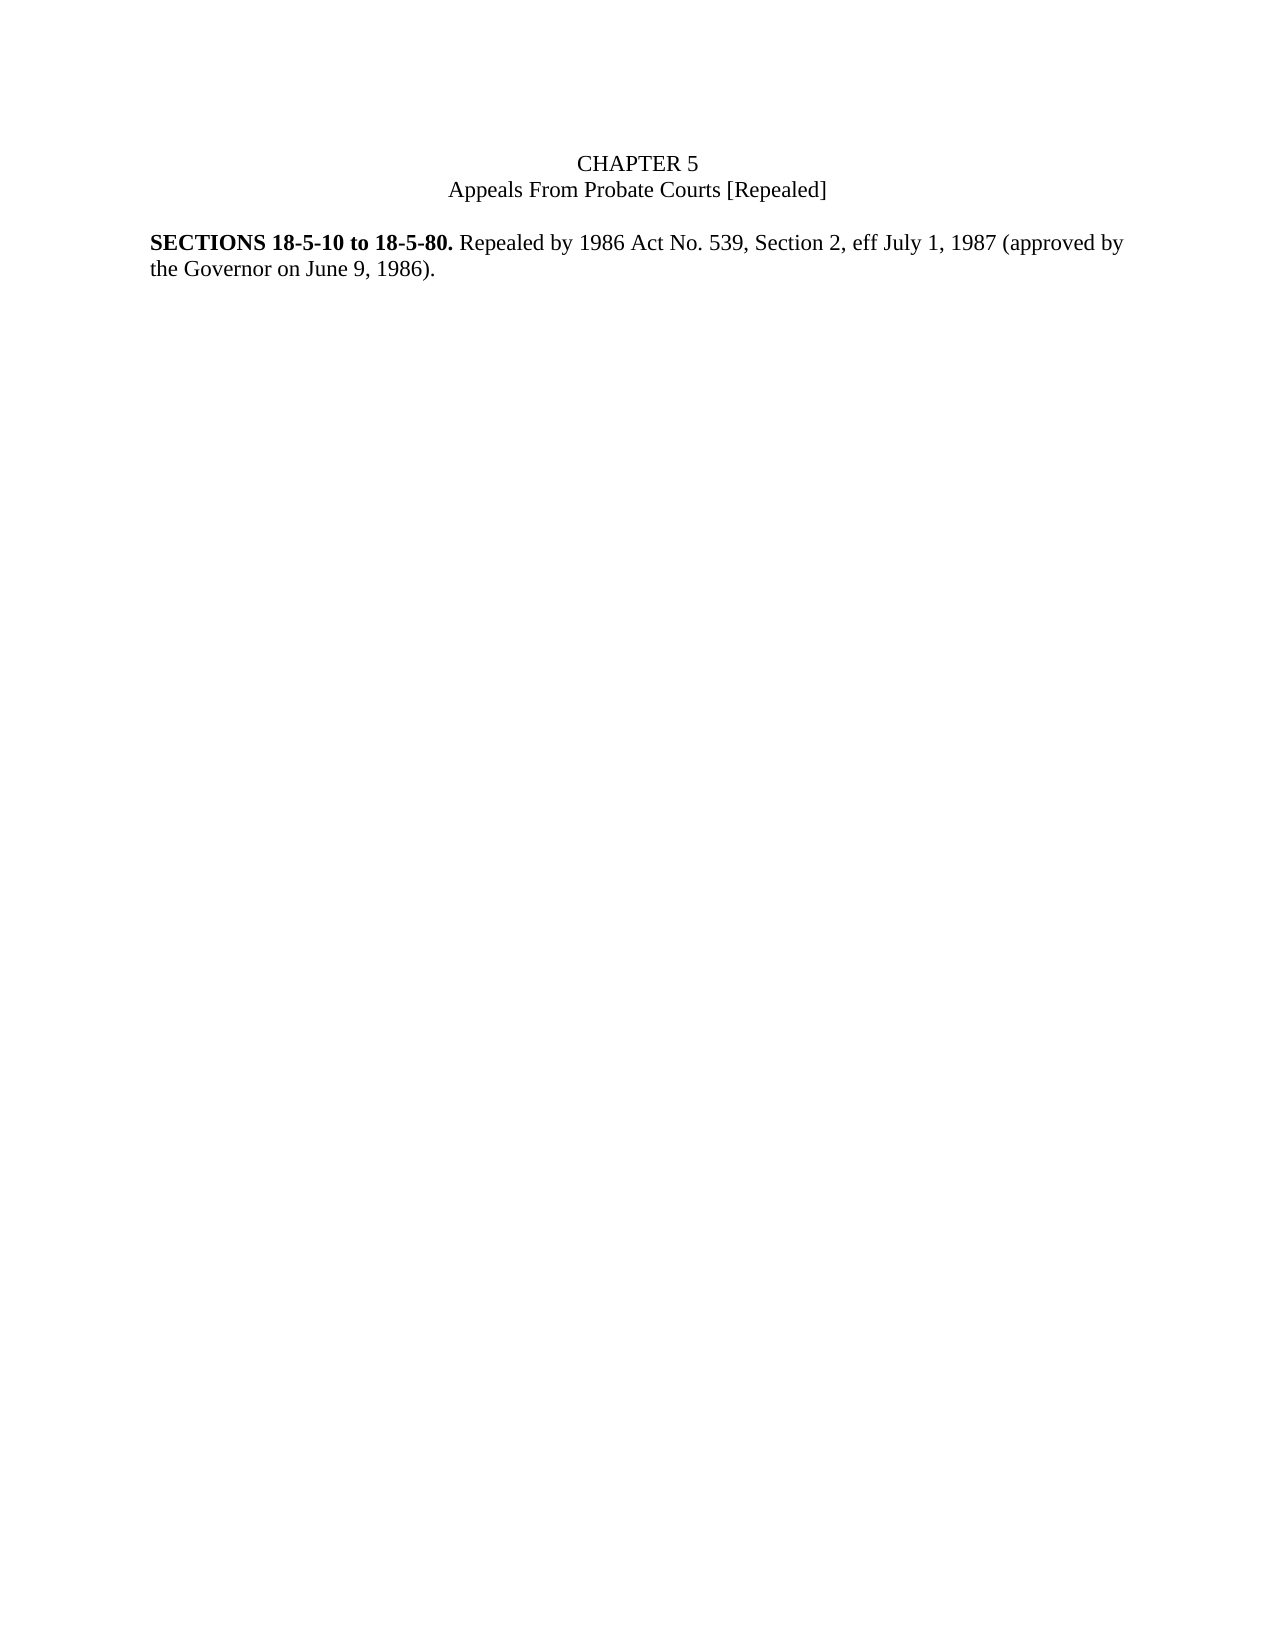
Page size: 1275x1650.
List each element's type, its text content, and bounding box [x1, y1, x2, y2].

text CHAPTER 5 [150, 150, 1125, 176]
text Appeals From Probate Courts [Repealed] [150, 176, 1125, 203]
text SECTIONS 18-5-10 to 18-5-80. Repealed by 1986 Act No. 539, Section 2, eff July 1, 1987 (approved by the Governor on June 9, 1986). [150, 229, 1125, 282]
